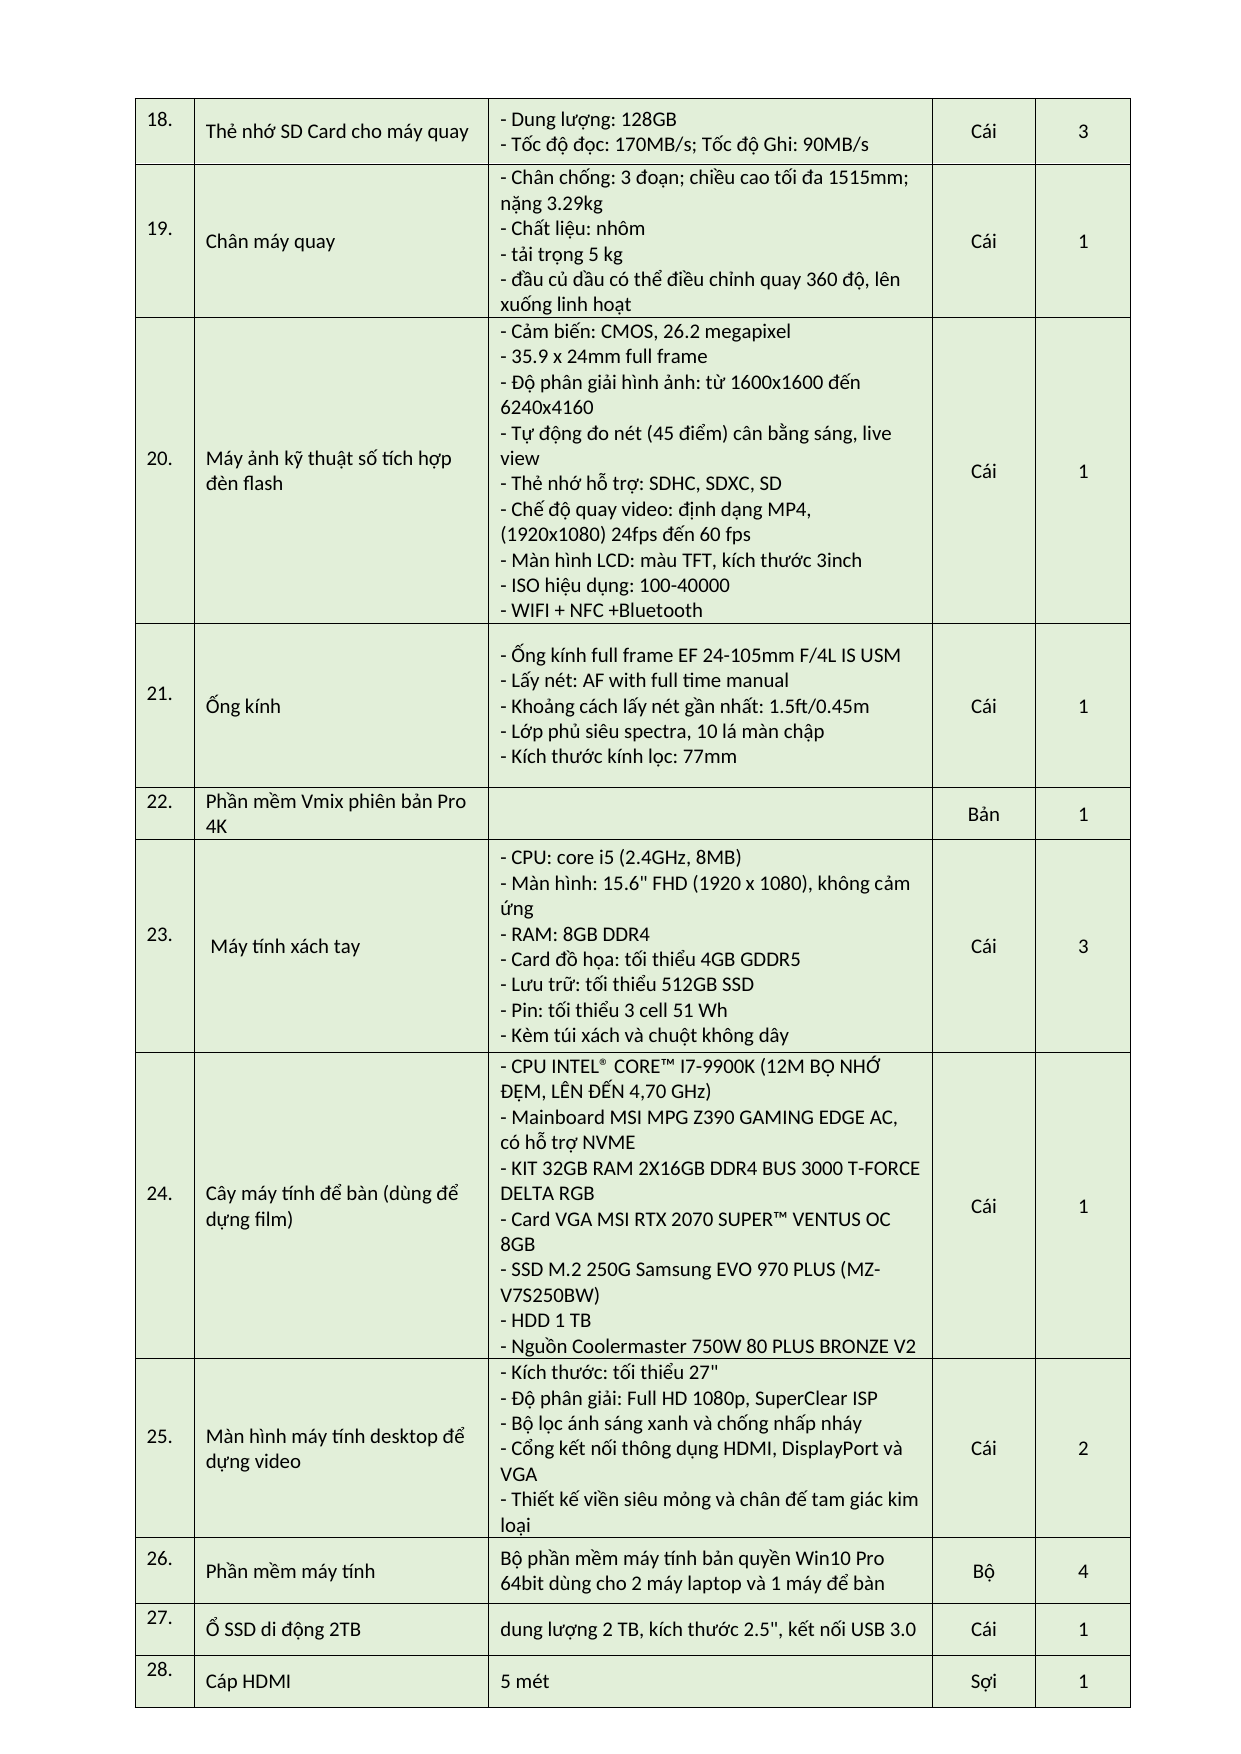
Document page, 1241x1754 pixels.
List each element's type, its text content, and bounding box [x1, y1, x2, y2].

table_cell - Dung lượng: 128GB - Tốc độ đọc: 170MB/s; Tốc độ Ghi: 90MB/s [489, 99, 932, 163]
table_cell 5 mét [489, 1656, 932, 1707]
table_cell - CPU INTEL® CORE™ I7-9900K (12M BỘ NHỚ ĐỆM, LÊN ĐẾN 4,70 GHz) - Mainboard MSI MPG Z390 GAMING EDGE AC, có hỗ trợ NVME - KIT 32GB RAM 2X16GB DDR4 BUS 3000 T-FORCE DELTA RGB - Card VGA MSI RTX 2070 SUPER™ VENTUS OC 8GB - SSD M.2 250G Samsung EVO 970 PLUS (MZ-V7S250BW) - HDD 1 TB - Nguồn Coolermaster 750W 80 PLUS BRONZE V2 [489, 1053, 932, 1358]
table_cell [136, 840, 194, 1052]
table_cell Máy tính xách tay [195, 840, 488, 1052]
table_cell - Kích thước: tối thiểu 27" - Độ phân giải: Full HD 1080p, SuperClear ISP - Bộ lọc ánh sáng xanh và chống nhấp nháy - Cổng kết nối thông dụng HDMI, DisplayPort và VGA - Thiết kế viền siêu mỏng và chân đế tam giác kim loại [489, 1359, 932, 1537]
table_cell Sợi [933, 1656, 1035, 1707]
table_cell [136, 624, 194, 787]
table_cell Cái [933, 1359, 1035, 1537]
table_cell Chân máy quay [195, 165, 488, 317]
table_cell Cái [933, 840, 1035, 1052]
table_cell Bộ [933, 1538, 1035, 1603]
table_cell Ống kính [195, 624, 488, 787]
table_cell 4 [1036, 1538, 1130, 1603]
table_cell [136, 1538, 194, 1603]
table_cell Cây máy tính để bàn (dùng để dựng film) [195, 1053, 488, 1358]
table_cell [136, 1359, 194, 1537]
table_cell dung lượng 2 TB, kích thước 2.5", kết nối USB 3.0 [489, 1604, 932, 1655]
table_cell Cáp HDMI [195, 1656, 488, 1707]
table_cell 3 [1036, 840, 1130, 1052]
table_cell [136, 788, 194, 839]
table_cell [136, 165, 194, 317]
table_cell 2 [1036, 1359, 1130, 1537]
table_cell [136, 1604, 194, 1655]
table_cell 1 [1036, 1053, 1130, 1358]
table_cell 1 [1036, 1604, 1130, 1655]
table_cell - Cảm biến: CMOS, 26.2 megapixel - 35.9 x 24mm full frame - Độ phân giải hình ảnh: từ 1600x1600 đến 6240x4160 - Tự động đo nét (45 điểm) cân bằng sáng, live view - Thẻ nhớ hỗ trợ: SDHC, SDXC, SD - Chế độ quay video: định dạng MP4, (1920x1080) 24fps đến 60 fps - Màn hình LCD: màu TFT, kích thước 3inch - ISO hiệu dụng: 100-40000 - WIFI + NFC +Bluetooth [489, 318, 932, 623]
table_cell [136, 1656, 194, 1707]
table_cell Bản [933, 788, 1035, 839]
table_cell 1 [1036, 624, 1130, 787]
table_cell Cái [933, 99, 1035, 163]
table_cell Cái [933, 1053, 1035, 1358]
table_cell Cái [933, 318, 1035, 623]
table_cell 3 [1036, 99, 1130, 163]
table_cell - Chân chống: 3 đoạn; chiều cao tối đa 1515mm; nặng 3.29kg - Chất liệu: nhôm - tải trọng 5 kg - đầu củ dầu có thể điều chỉnh quay 360 độ, lên xuống linh hoạt [489, 165, 932, 317]
table_cell 1 [1036, 165, 1130, 317]
table_cell [136, 99, 194, 163]
table_cell [489, 788, 932, 839]
table_cell - Ống kính full frame EF 24-105mm F/4L IS USM - Lấy nét: AF with full time manual - Khoảng cách lấy nét gần nhất: 1.5ft/0.45m - Lớp phủ siêu spectra, 10 lá màn chập - Kích thước kính lọc: 77mm [489, 624, 932, 787]
table_cell - CPU: core i5 (2.4GHz, 8MB) - Màn hình: 15.6" FHD (1920 x 1080), không cảm ứng - RAM: 8GB DDR4 - Card đồ họa: tối thiểu 4GB GDDR5 - Lưu trữ: tối thiểu 512GB SSD - Pin: tối thiểu 3 cell 51 Wh - Kèm túi xách và chuột không dây [489, 840, 932, 1052]
table_cell Cái [933, 165, 1035, 317]
table_cell [136, 318, 194, 623]
table_cell 1 [1036, 788, 1130, 839]
table_cell Thẻ nhớ SD Card cho máy quay [195, 99, 488, 163]
table_cell Ổ SSD di động 2TB [195, 1604, 488, 1655]
table_cell 1 [1036, 1656, 1130, 1707]
table_cell Cái [933, 1604, 1035, 1655]
table_cell Phần mềm máy tính [195, 1538, 488, 1603]
table_cell 1 [1036, 318, 1130, 623]
table_cell Bộ phần mềm máy tính bản quyền Win10 Pro 64bit dùng cho 2 máy laptop và 1 máy để bàn [489, 1538, 932, 1603]
table_cell Máy ảnh kỹ thuật số tích hợp đèn flash [195, 318, 488, 623]
table_cell Phần mềm Vmix phiên bản Pro 4K [195, 788, 488, 839]
table_cell Cái [933, 624, 1035, 787]
table_cell Màn hình máy tính desktop để dựng video [195, 1359, 488, 1537]
table_cell [136, 1053, 194, 1358]
